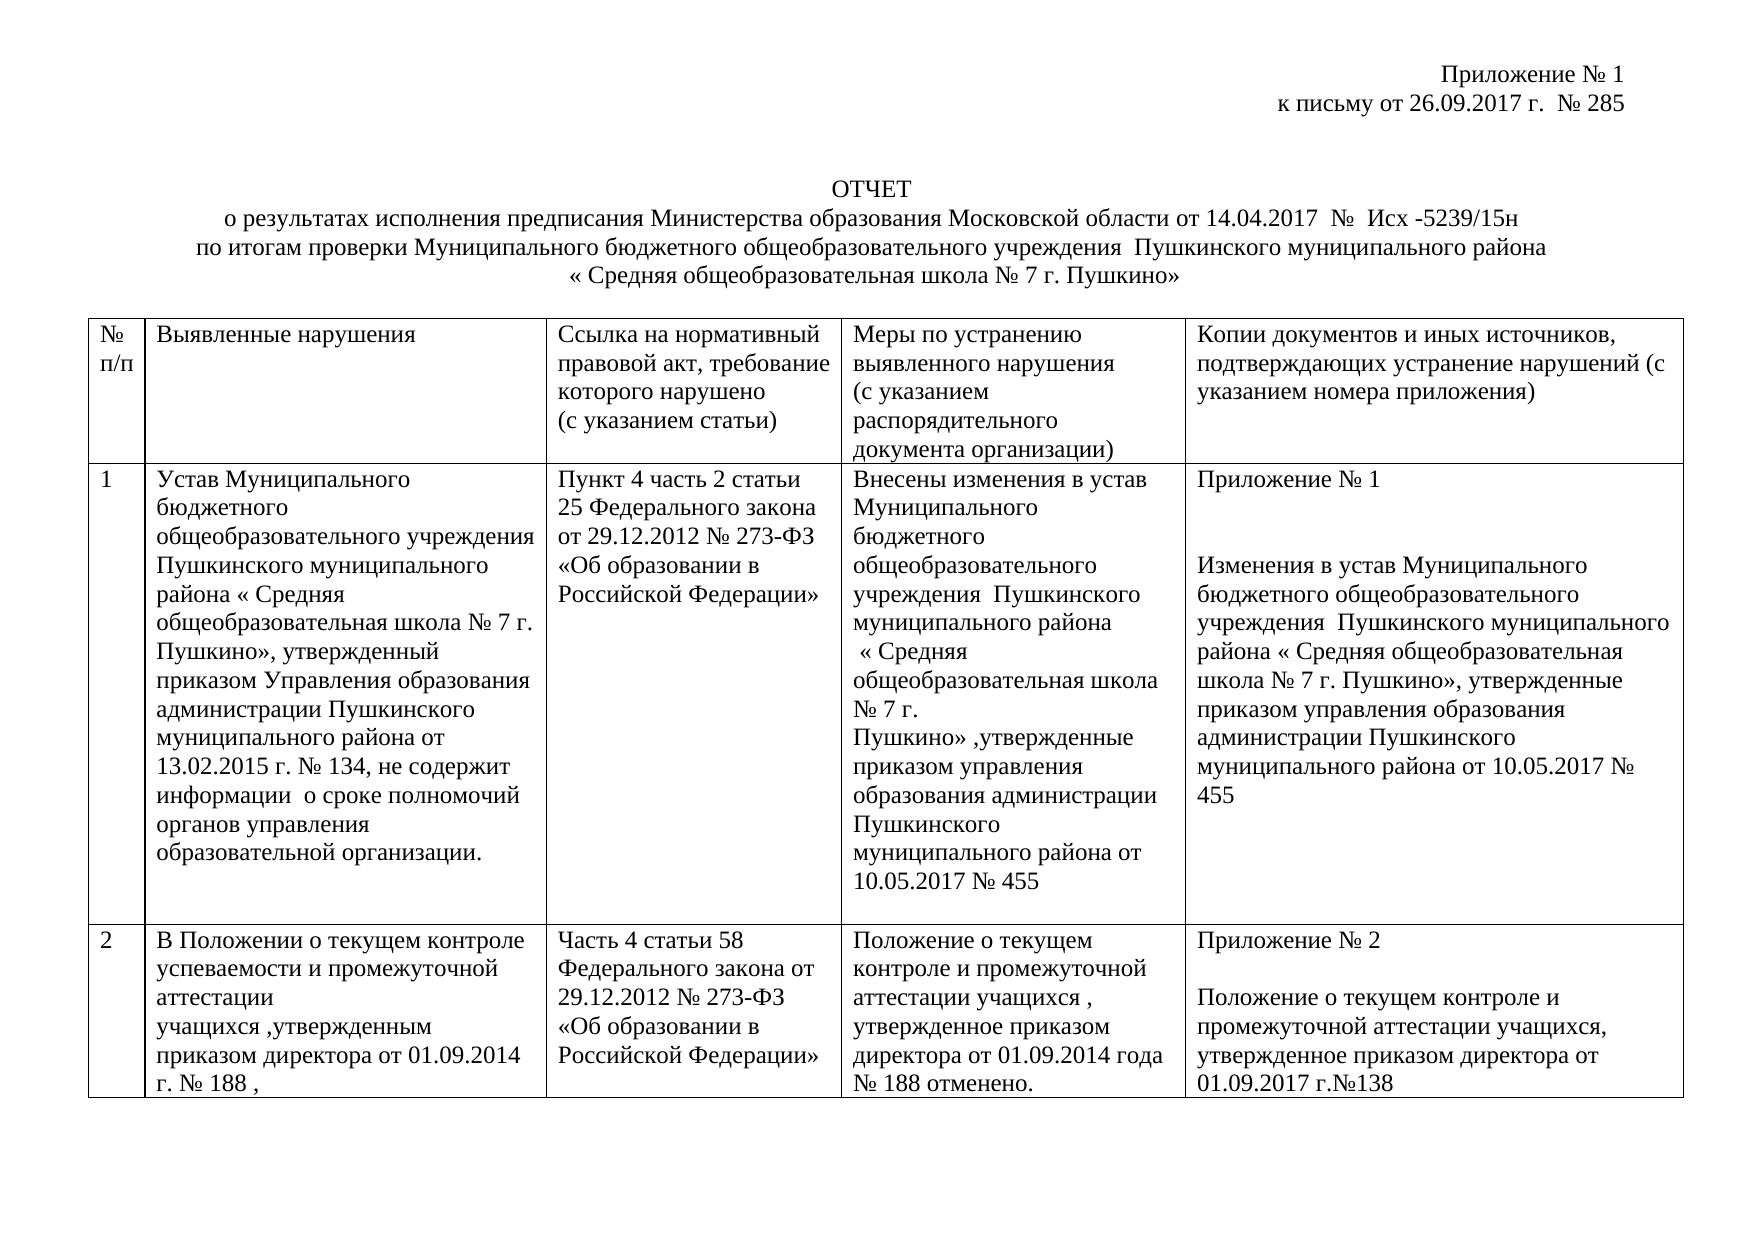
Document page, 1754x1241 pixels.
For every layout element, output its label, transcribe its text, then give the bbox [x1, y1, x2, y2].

text к письму от 26.09.2017 г. № 285 [118, 88, 1624, 117]
table_header № п/п [89, 319, 144, 463]
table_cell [1186, 925, 1683, 1097]
table_header Ссылка на нормативный правовой акт, требование которого нарушено (с указанием статьи) [547, 319, 841, 463]
table_cell Устав Муниципального бюджетного общеобразовательного учреждения Пушкинского муниципального района « Средняя общеобразовательная школа № 7 г. Пушкино», утвержденный приказом Управления образования администрации Пушкинского муниципального района от 13.02.2015 г. № 134, не содержит информации о сроке полномочий органов управления образовательной организации. [146, 464, 546, 924]
text Приложение № 1 [118, 59, 1624, 88]
text « Средняя общеобразовательная школа № 7 г. Пушкино» [118, 260, 1624, 289]
table_cell 1 [89, 464, 144, 924]
table_cell Пункт 4 часть 2 статьи 25 Федерального закона от 29.12.2012 № 273-ФЗ «Об образовании в Российской Федерации» [547, 464, 841, 924]
text по итогам проверки Муниципального бюджетного общеобразовательного учреждения Пушкинского муниципального района [118, 232, 1624, 260]
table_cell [146, 925, 546, 1097]
table_header Выявленные нарушения [146, 319, 546, 463]
table_header Копии документов и иных источников, подтверждающих устранение нарушений (с указанием номера приложения) [1186, 319, 1683, 463]
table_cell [547, 925, 841, 1097]
table_cell 2 [89, 925, 144, 1097]
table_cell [842, 925, 1185, 1097]
text о результатах исполнения предписания Министерства образования Московской области от 14.04.2017 № Исх -5239/15н [118, 203, 1624, 232]
table_cell Внесены изменения в устав Муниципального бюджетного общеобразовательного учреждения Пушкинского муниципального района « Средняя общеобразовательная школа № 7 г. Пушкино» ,утвержденные приказом управления образования администрации Пушкинского муниципального района от 10.05.2017 № 455 [842, 464, 1185, 924]
table_header Меры по устранению выявленного нарушения (с указанием распорядительного документа организации) [842, 319, 1185, 463]
table_cell Приложение № 1 Изменения в устав Муниципального бюджетного общеобразовательного учреждения Пушкинского муниципального района « Средняя общеобразовательная школа № 7 г. Пушкино», утвержденные приказом управления образования администрации Пушкинского муниципального района от 10.05.2017 № 455 [1186, 464, 1683, 924]
text ОТЧЕТ [118, 174, 1624, 203]
